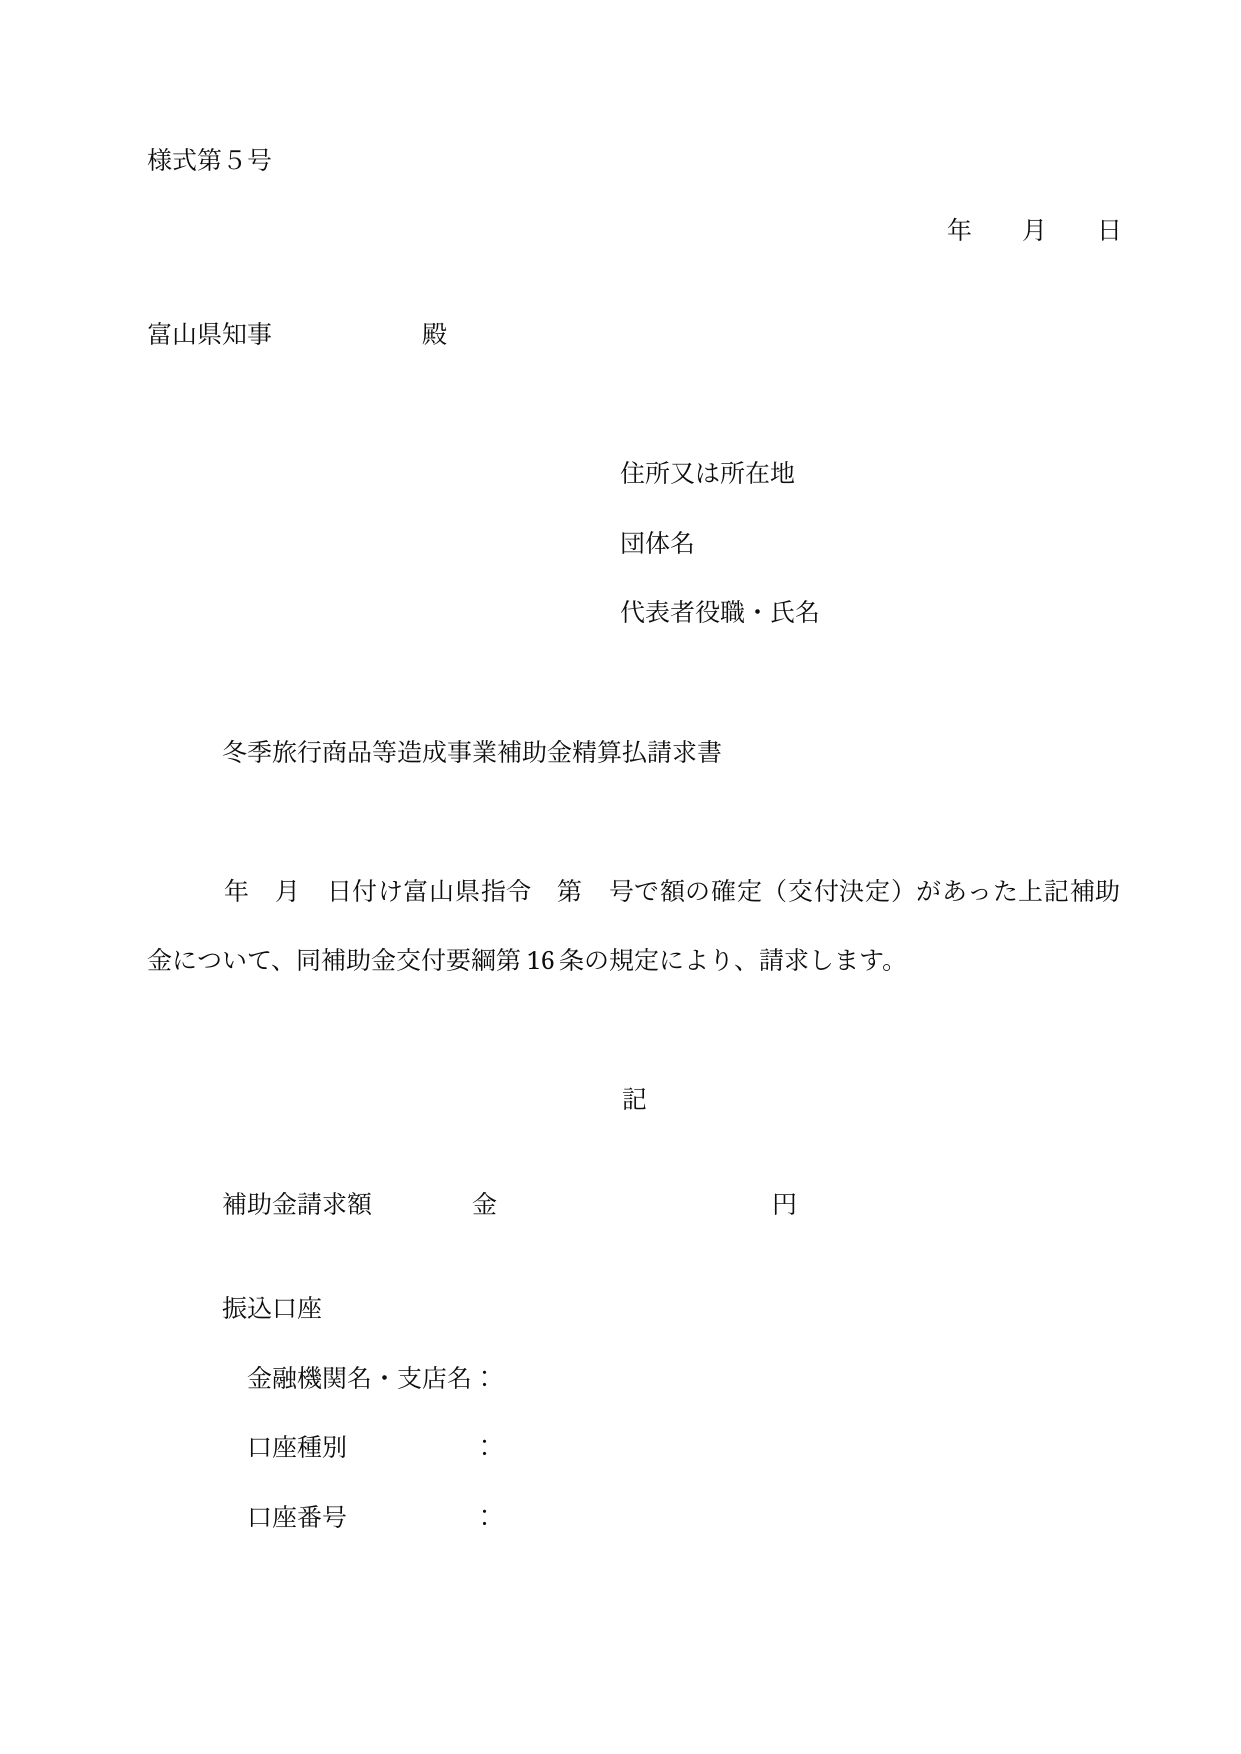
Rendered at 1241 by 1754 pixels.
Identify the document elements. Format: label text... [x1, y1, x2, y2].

text 代表者役職・氏名 [620, 576, 1122, 646]
text 団体名 [620, 507, 1122, 576]
text 振込口座 [148, 1272, 1122, 1342]
text 年 月 日 [148, 193, 1122, 263]
text 住所又は所在地 [620, 437, 1122, 507]
text 冬季旅行商品等造成事業補助金精算払請求書 [148, 715, 1122, 785]
text 口座番号 ： [148, 1481, 1122, 1550]
text 補助金請求額 金 円 [148, 1168, 1122, 1237]
text 年 月 日付け富山県指令 第 号で額の確定（交付決定）があった上記補助金について、同補助金交付要綱第16条の規定により、請求します。 [148, 854, 1122, 994]
text 口座種別 ： [148, 1411, 1122, 1481]
text 様式第５号 [148, 124, 1122, 193]
text 記 [148, 1063, 1122, 1133]
text 富山県知事 殿 [148, 298, 1122, 367]
text 金融機関名・支店名： [148, 1342, 1122, 1411]
